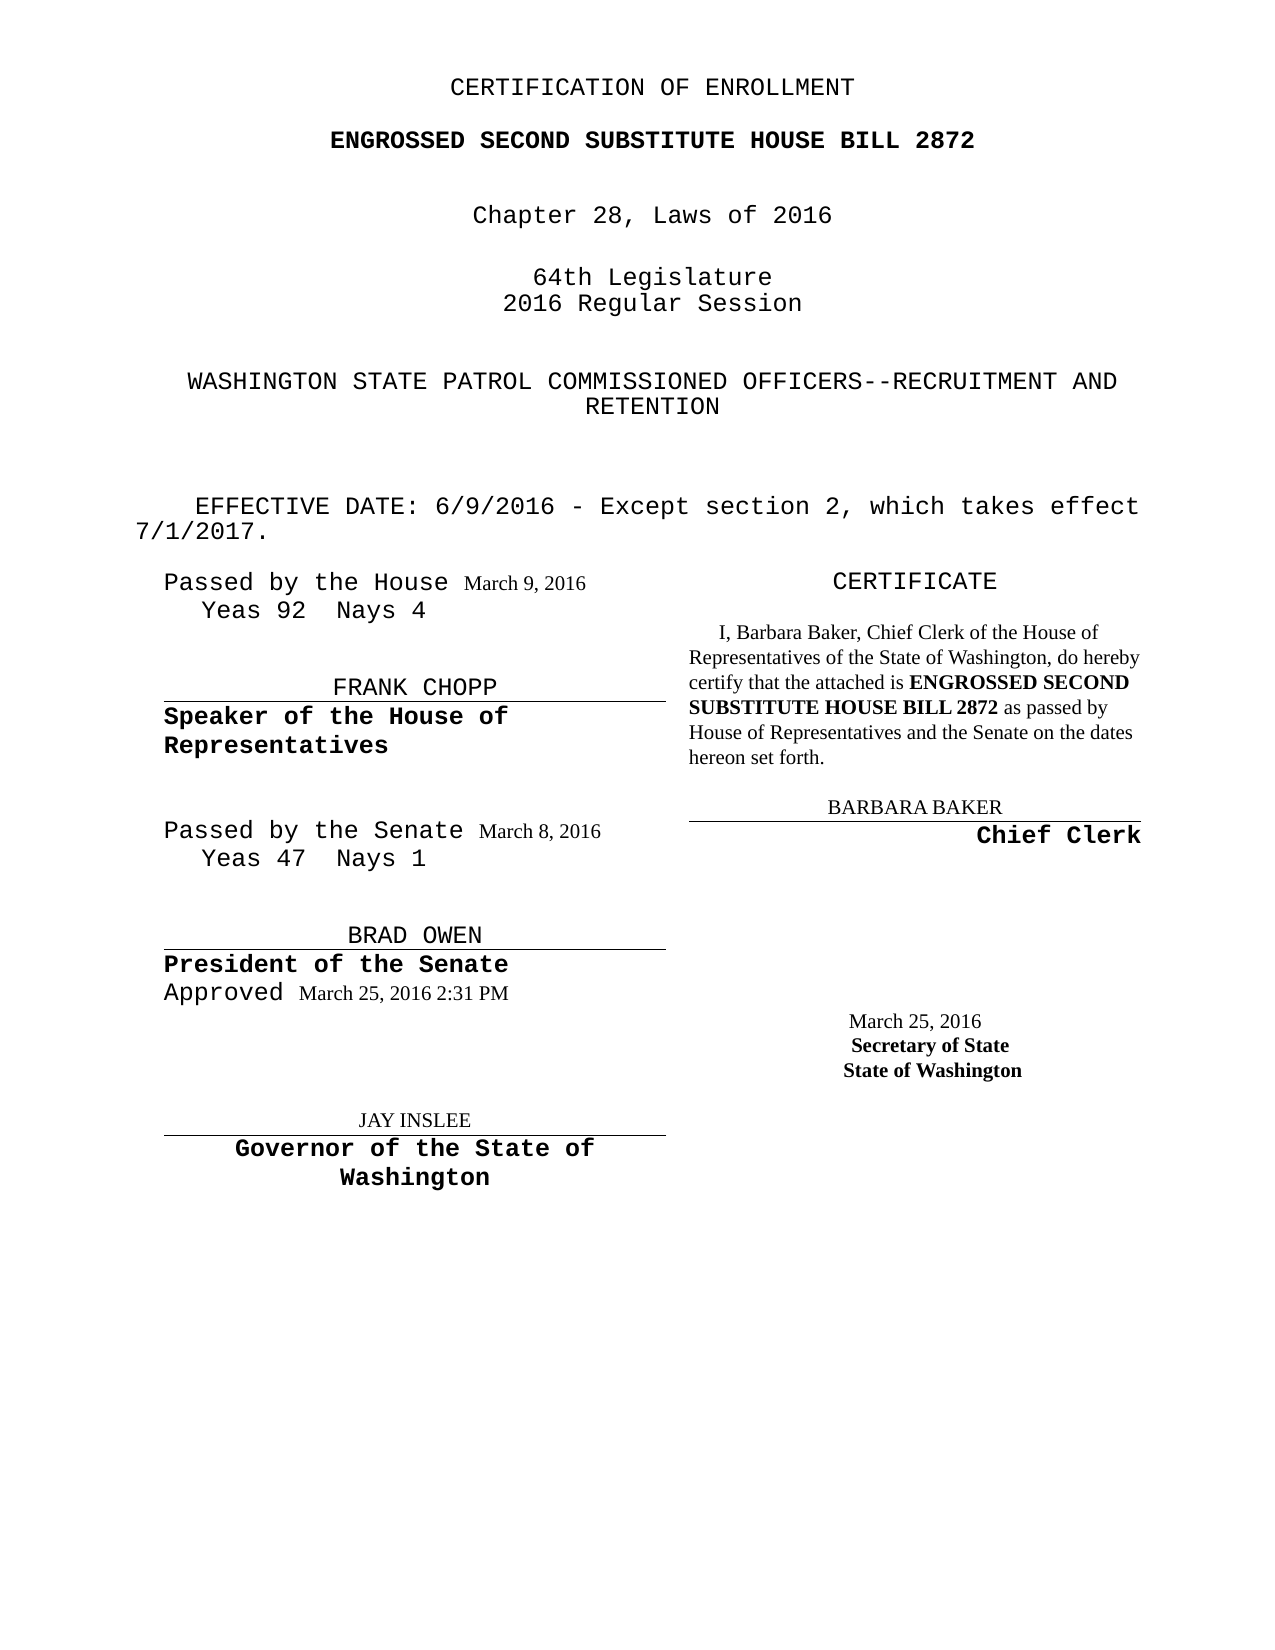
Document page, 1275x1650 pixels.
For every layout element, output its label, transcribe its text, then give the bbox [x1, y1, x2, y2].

table_cell Secretary of State State of Washington [678, 1033, 1152, 1193]
table_cell Approved March 25, 2016 2:31 PM [153, 980, 677, 1033]
table_cell JAY INSLEE Governor of the State of Washington [153, 1033, 677, 1193]
text ENGROSSED SECOND SUBSTITUTE HOUSE BILL 2872 [135, 128, 1170, 153]
table_header Passed by the House March 9, 2016 Yeas 92 Nays 4 FRANK CHOPP Speaker of the House of Representatives Passed by the Senate March 8, 2016 Yeas 47 Nays 1 BRAD OWEN President of the Senate [153, 569, 677, 980]
text Chapter 28, Laws of 2016 [135, 203, 1170, 228]
table_header CERTIFICATE I, Barbara Baker, Chief Clerk of the House of Representatives of the State of Washington, do hereby certify that the attached is ENGROSSED SECOND SUBSTITUTE HOUSE BILL 2872 as passed by House of Representatives and the Senate on the dates hereon set forth. BARBARA BAKER Chief Clerk [678, 569, 1152, 980]
text EFFECTIVE DATE: 6/9/2016 - Except section 2, which takes effect 7/1/2017. [135, 494, 1170, 544]
text 2016 Regular Session [135, 291, 1170, 319]
text CERTIFICATION OF ENROLLMENT [135, 75, 1170, 103]
text WASHINGTON STATE PATROL COMMISSIONED OFFICERS--RECRUITMENT AND RETENTION [135, 369, 1170, 419]
table_cell March 25, 2016 [678, 980, 1152, 1033]
text 64th Legislature [135, 266, 1170, 291]
